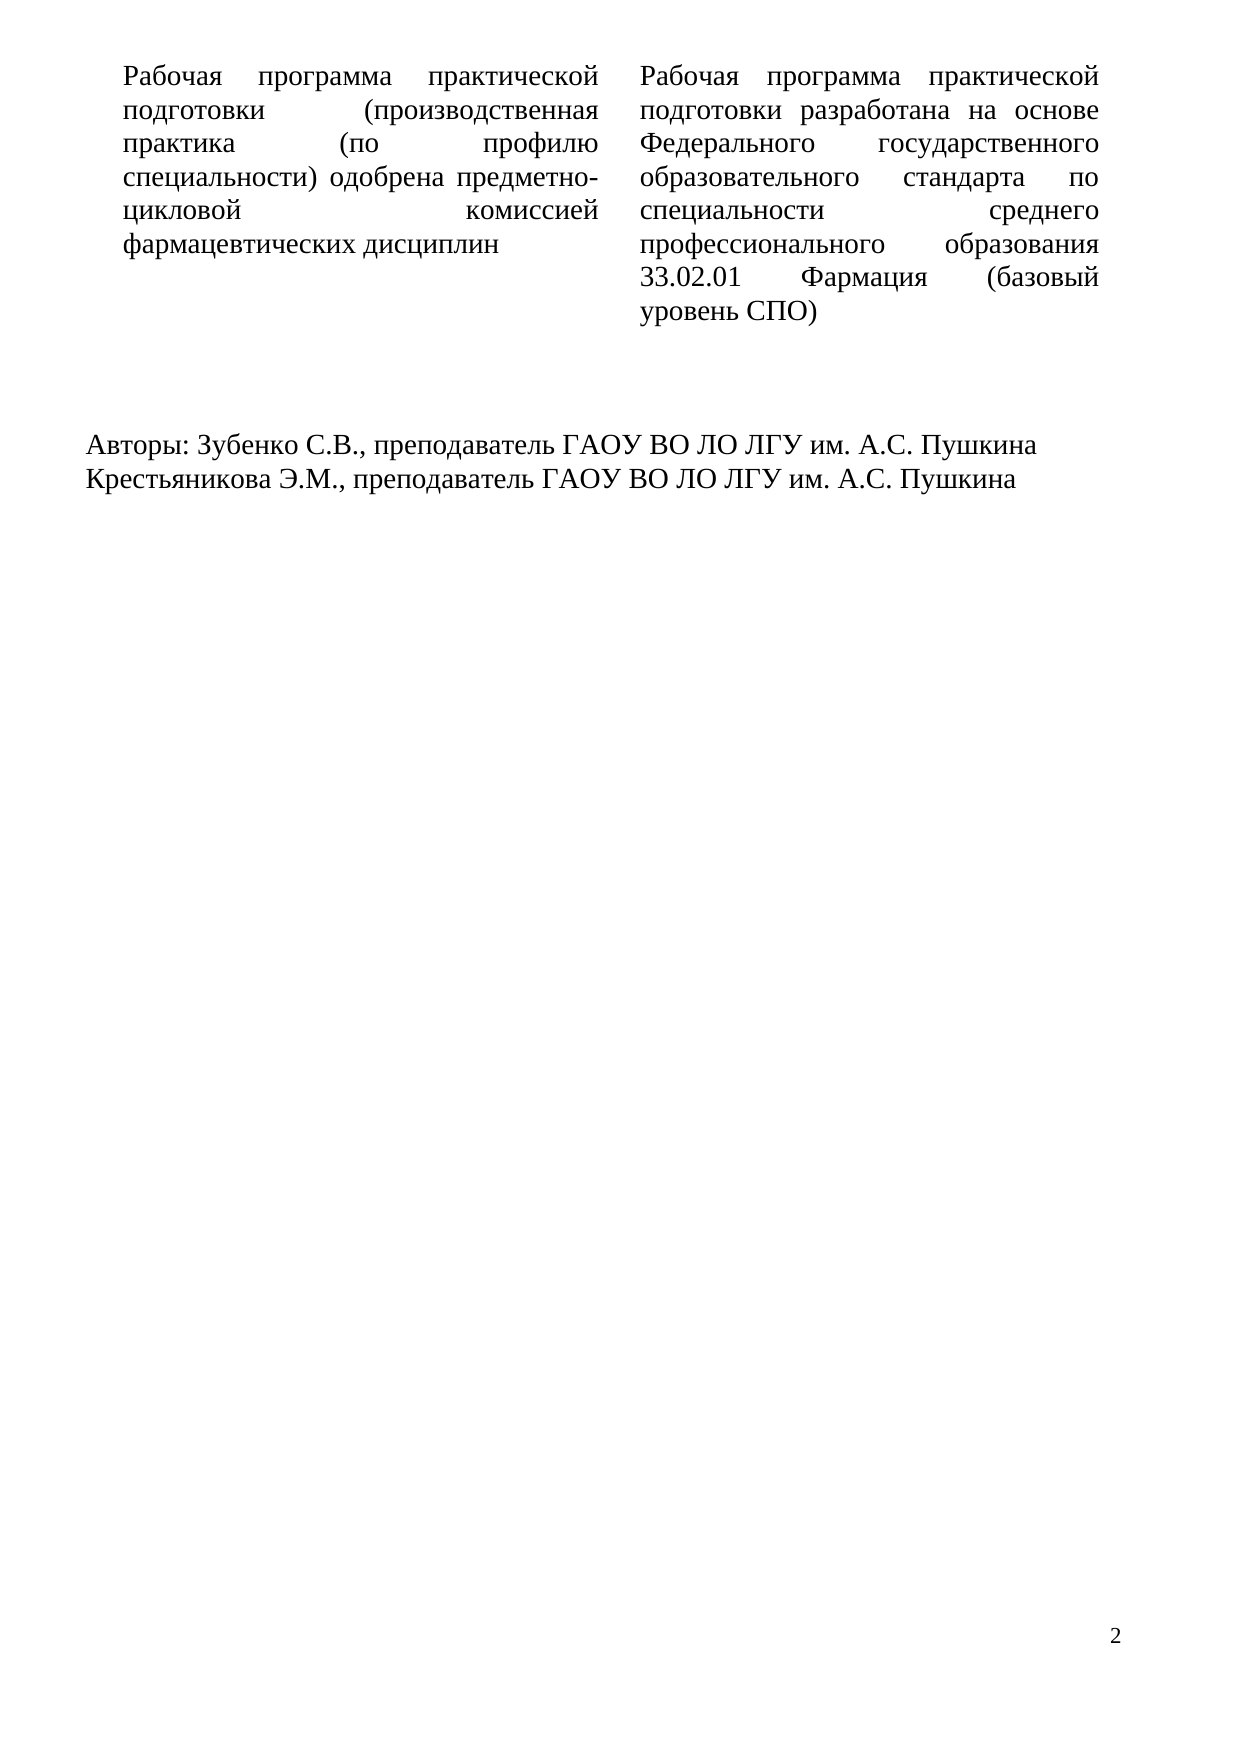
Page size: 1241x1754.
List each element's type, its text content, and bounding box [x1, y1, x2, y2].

text Крестьяникова Э.М., преподаватель ГАОУ ВО ЛО ЛГУ им. А.С. Пушкина [85, 461, 1155, 494]
table_header Рабочая программа практической подготовки разработана на основе Федерального государственного образовательного стандарта по специальности среднего профессионального образования 33.02.01 Фармация (базовый уровень СПО) [610, 58, 1108, 427]
table_header Рабочая программа практической подготовки (производственная практика (по профилю специальности) одобрена предметно-цикловой комиссией фармацевтических дисциплин [111, 58, 610, 427]
text Авторы: Зубенко С.В., преподаватель ГАОУ ВО ЛО ЛГУ им. А.С. Пушкина [85, 427, 1155, 461]
